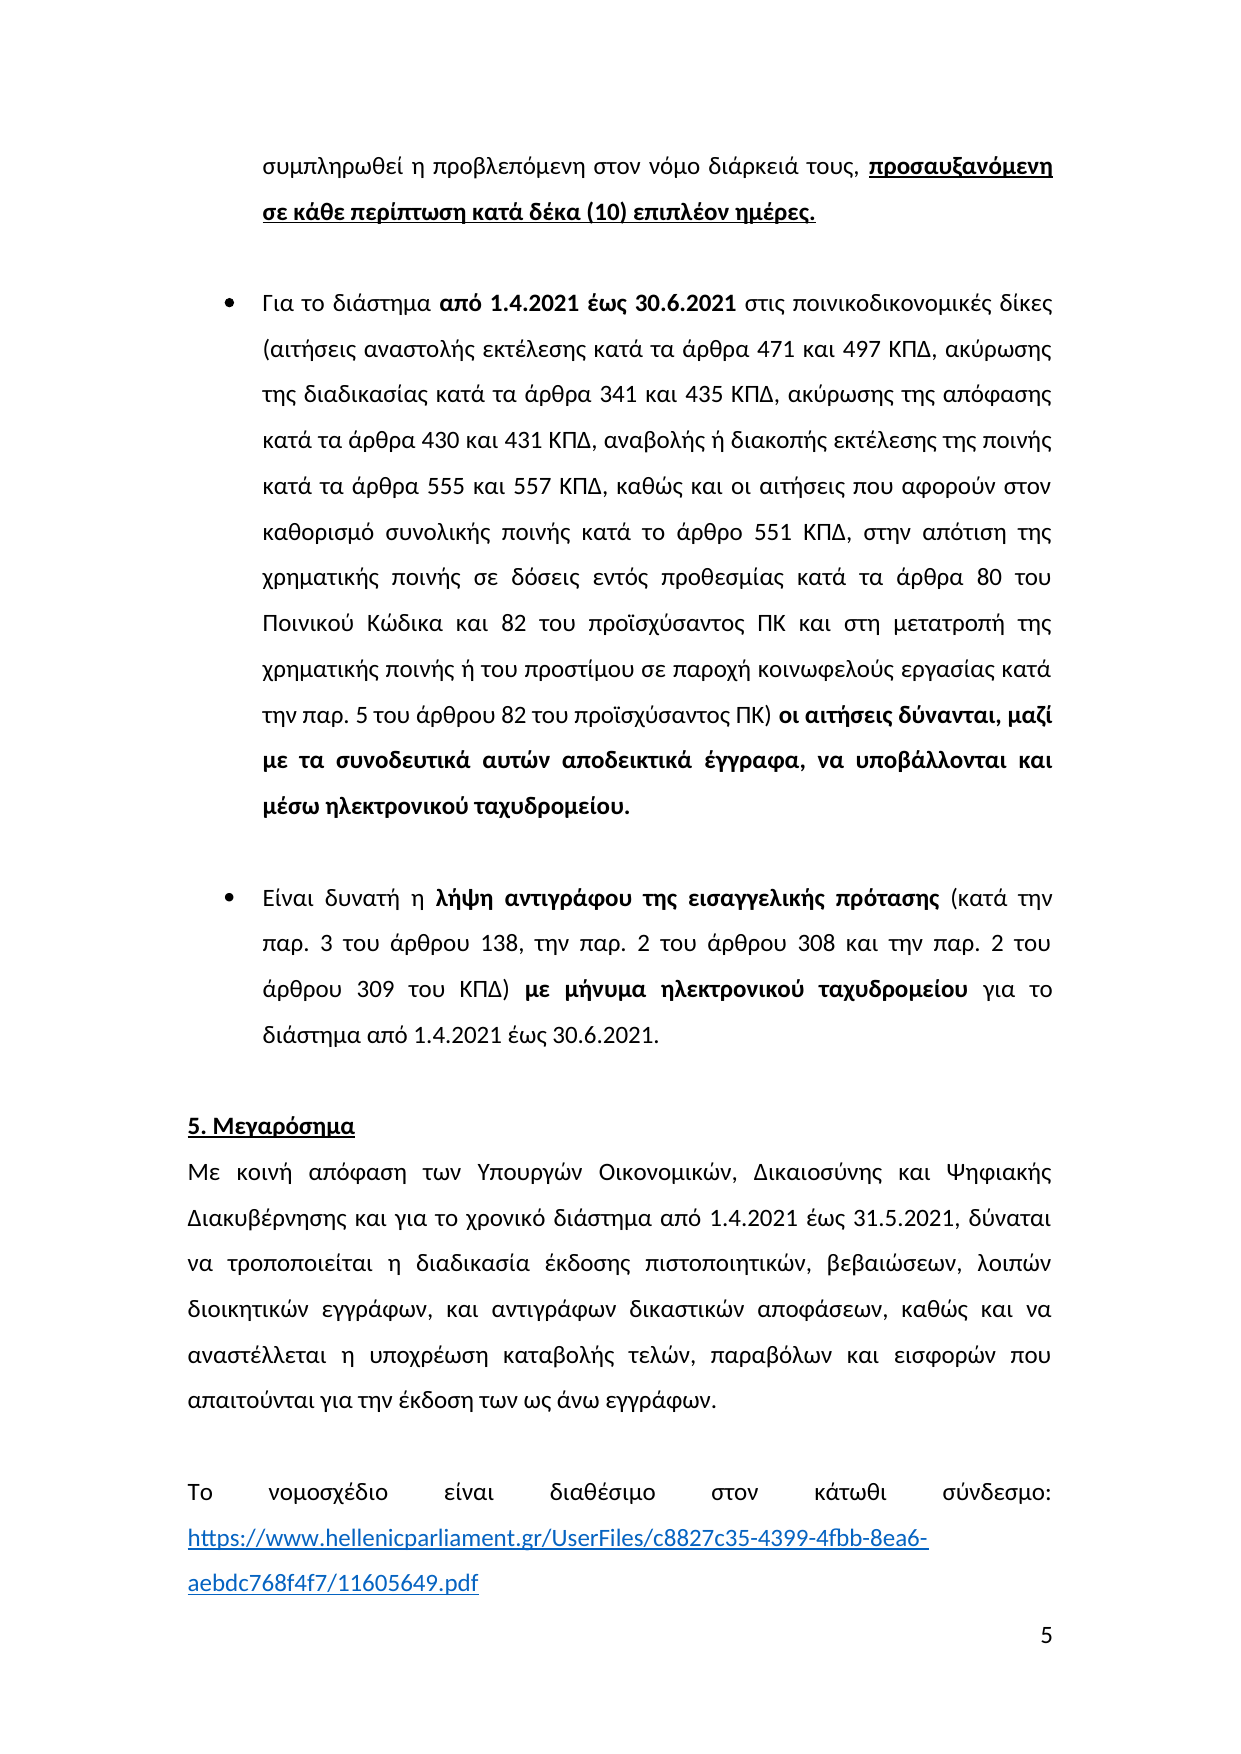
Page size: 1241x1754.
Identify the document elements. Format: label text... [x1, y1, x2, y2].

text Με κοινή απόφαση των Υπουργών Οικονομικών, Δικαιοσύνης και Ψηφιακής Διακυβέρνησης και για το χρονικό διάστημα από 1.4.2021 έως 31.5.2021, δύναται να τροποποιείται η διαδικασία έκδοσης πιστοποιητικών, βεβαιώσεων, λοιπών διοικητικών εγγράφων, και αντιγράφων δικαστικών αποφάσεων, καθώς και να αναστέλλεται η υποχρέωση καταβολής τελών, παραβόλων και εισφορών που απαιτούνται για την έκδοση των ως άνω εγγράφων. [187, 1156, 1053, 1415]
list Για το διάστημα από 1.4.2021 έως 30.6.2021 στις ποινικοδικονομικές δίκες (αιτήσεις αναστολής εκτέλεσης κατά τα άρθρα 471 και 497 ΚΠΔ, ακύρωσης της διαδικασίας κατά τα άρθρα 341 και 435 ΚΠΔ, ακύρωσης της απόφασης κατά τα άρθρα 430 και 431 ΚΠΔ, αναβολής ή διακοπής εκτέλεσης της ποινής κατά τα άρθρα 555 και 557 ΚΠΔ, καθώς και οι αιτήσεις που αφορούν στον καθορισμό συνολικής ποινής κατά το άρθρο 551 ΚΠΔ, στην απότιση της χρηματικής ποινής σε δόσεις εντός προθεσμίας κατά τα άρθρα 80 του Ποινικού Κώδικα και 82 του προϊσχύσαντος ΠΚ και στη μετατροπή της χρηματικής ποινής ή του προστίμου σε παροχή κοινωφελούς εργασίας κατά την παρ. 5 του άρθρου 82 του προϊσχύσαντος ΠΚ) οι αιτήσεις δύνανται, μαζί με τα συνοδευτικά αυτών αποδεικτικά έγγραφα, να υποβάλλονται και μέσω ηλεκτρονικού ταχυδρομείου. [225, 287, 1053, 821]
text 5. Μεγαρόσημα [187, 1110, 1053, 1141]
list Είναι δυνατή η λήψη αντιγράφου της εισαγγελικής πρότασης (κατά την παρ. 3 του άρθρου 138, την παρ. 2 του άρθρου 308 και την παρ. 2 του άρθρου 309 του ΚΠΔ) με μήνυμα ηλεκτρονικού ταχυδρομείου για το διάστημα από 1.4.2021 έως 30.6.2021. [225, 882, 1053, 1049]
text Το νομοσχέδιο είναι διαθέσιμο στον κάτωθι σύνδεσμο: https://www.hellenicparliament.gr/UserFiles/c8827c35-4399-4fbb-8ea6-aebdc768f4f7/11605649.pdf [187, 1476, 1053, 1598]
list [225, 150, 1053, 226]
